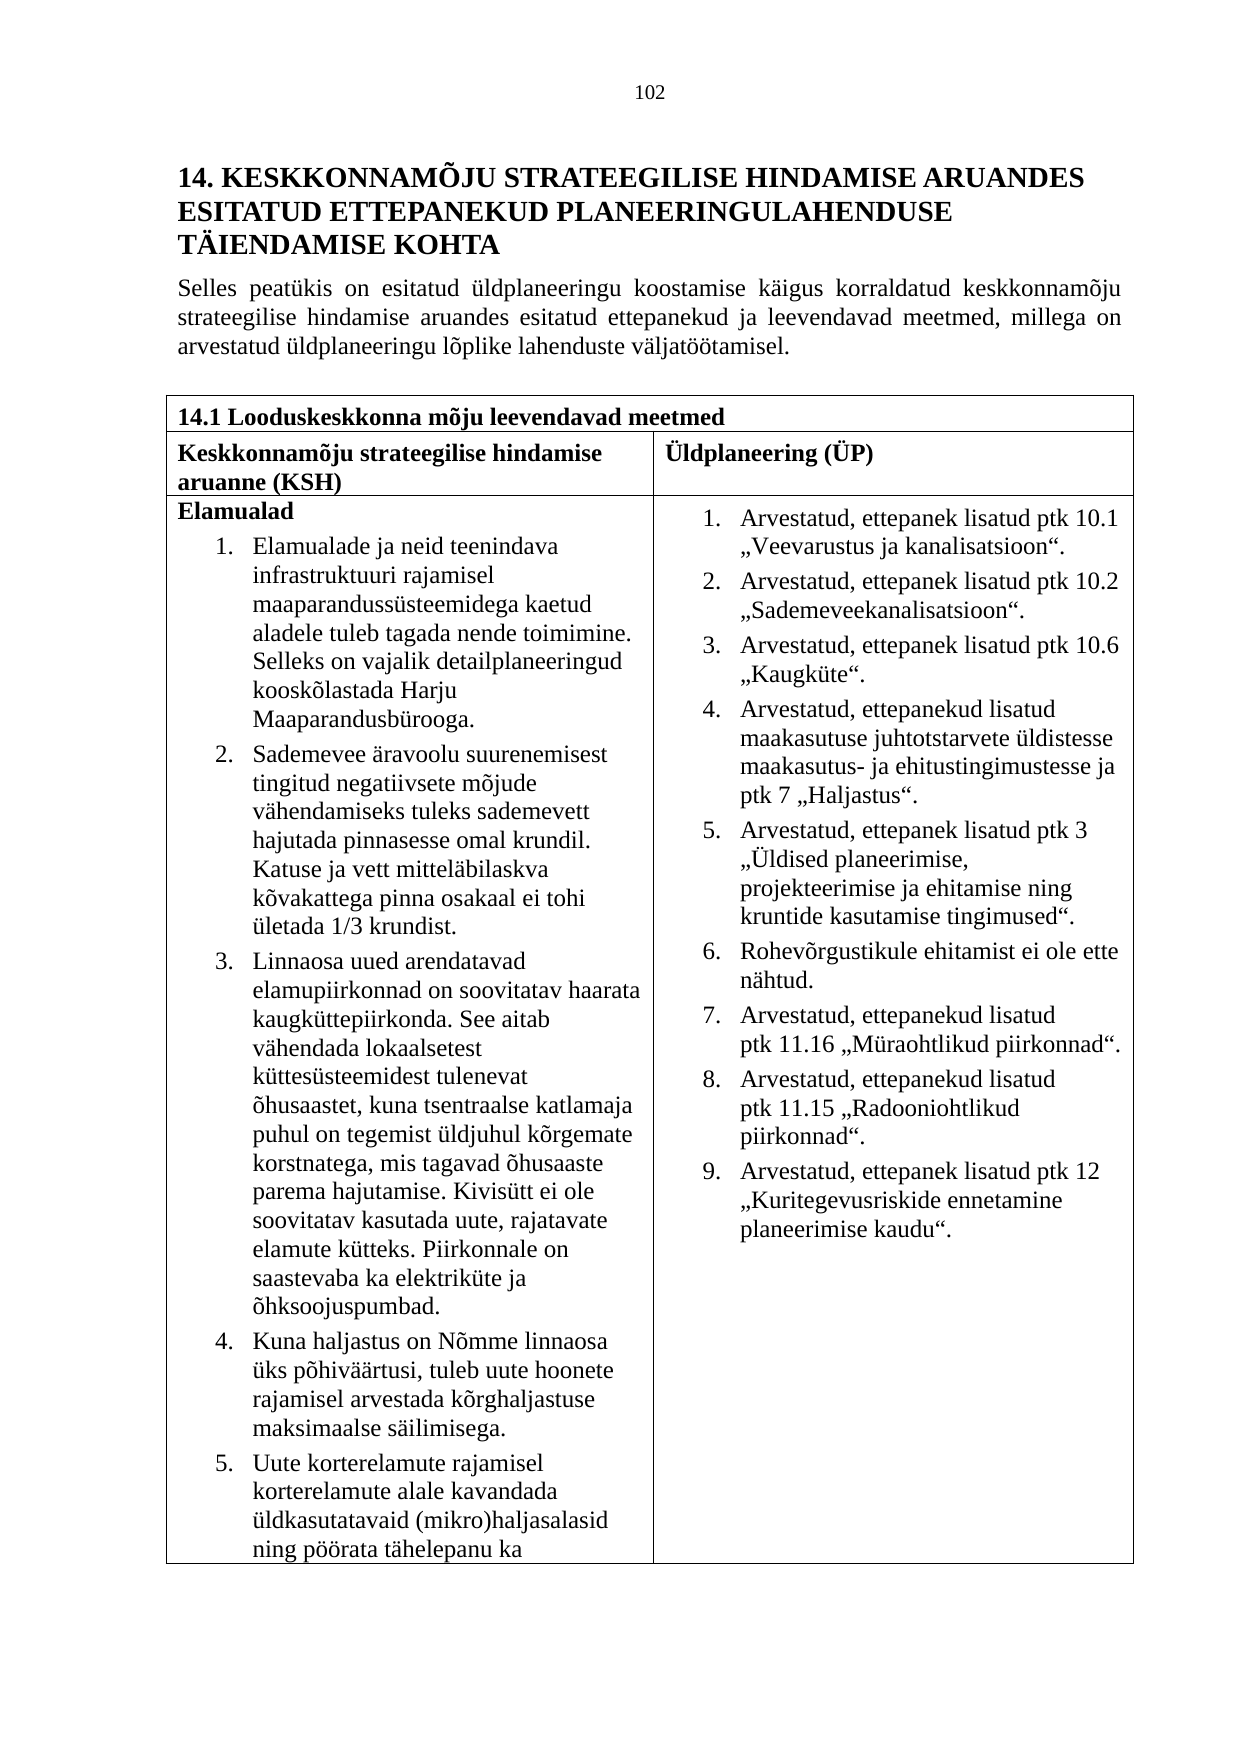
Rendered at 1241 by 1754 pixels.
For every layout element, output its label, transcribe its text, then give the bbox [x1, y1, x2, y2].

table_header 14.1 Looduskeskkonna mõju leevendavad meetmed [167, 396, 1133, 431]
table_cell Üldplaneering (ÜP) [654, 432, 1133, 495]
subtitle KESKKONNAMÕJU STRATEEGILISE HINDAMISE ARUANDES ESITATUD ETTEPANEKUD PLANEERINGULAHENDUSE TÄIENDAMISE KOHTA [177, 160, 1122, 261]
table_cell Keskkonnamõju strateegilise hindamise aruanne (KSH) [167, 432, 653, 495]
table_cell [167, 496, 653, 1563]
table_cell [654, 496, 1133, 1563]
text Selles peatükis on esitatud üldplaneeringu koostamise käigus korraldatud keskkonnamõju strateegilise hindamise aruandes esitatud ettepanekud ja leevendavad meetmed, millega on arvestatud üldplaneeringu lõplike lahenduste väljatöötamisel. [177, 273, 1122, 359]
